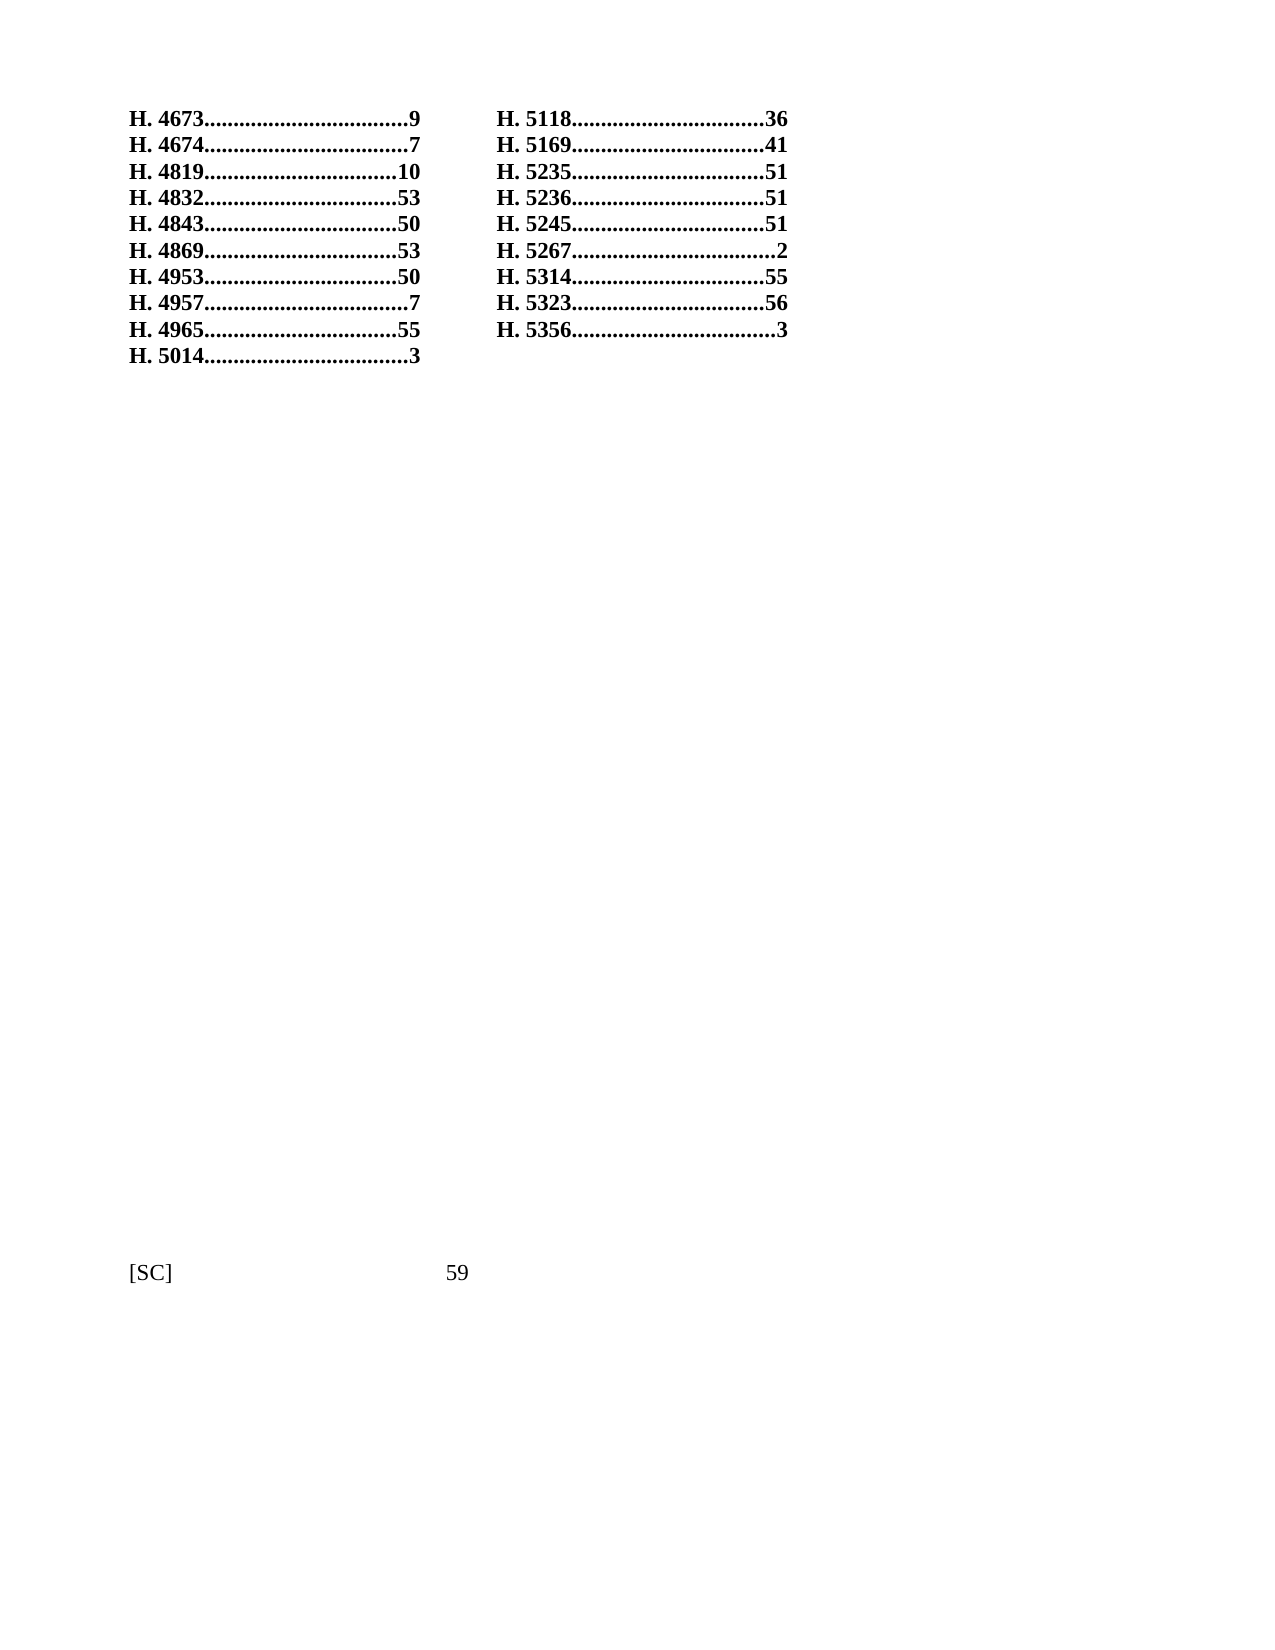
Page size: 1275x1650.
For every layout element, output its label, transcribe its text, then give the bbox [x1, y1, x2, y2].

text H. 5356 3 [496, 316, 789, 342]
text H. 4819 10 [129, 158, 421, 184]
text H. 5169 41 [496, 131, 789, 158]
text H. 5267 2 [496, 237, 789, 263]
text H. 4674 7 [129, 131, 421, 158]
text H. 4843 50 [129, 210, 421, 237]
text H. 5314 55 [496, 263, 789, 289]
text H. 5245 51 [496, 210, 789, 237]
text H. 5118 36 [496, 105, 789, 131]
text H. 5236 51 [496, 184, 789, 210]
text H. 4953 50 [129, 263, 421, 289]
text H. 4869 53 [129, 237, 421, 263]
text H. 5235 51 [496, 158, 789, 184]
text H. 5323 56 [496, 289, 789, 316]
text H. 4965 55 [129, 316, 421, 342]
text H. 4832 53 [129, 184, 421, 210]
text H. 5014 3 [129, 342, 421, 368]
text H. 4673 9 [129, 105, 421, 131]
text H. 4957 7 [129, 289, 421, 316]
